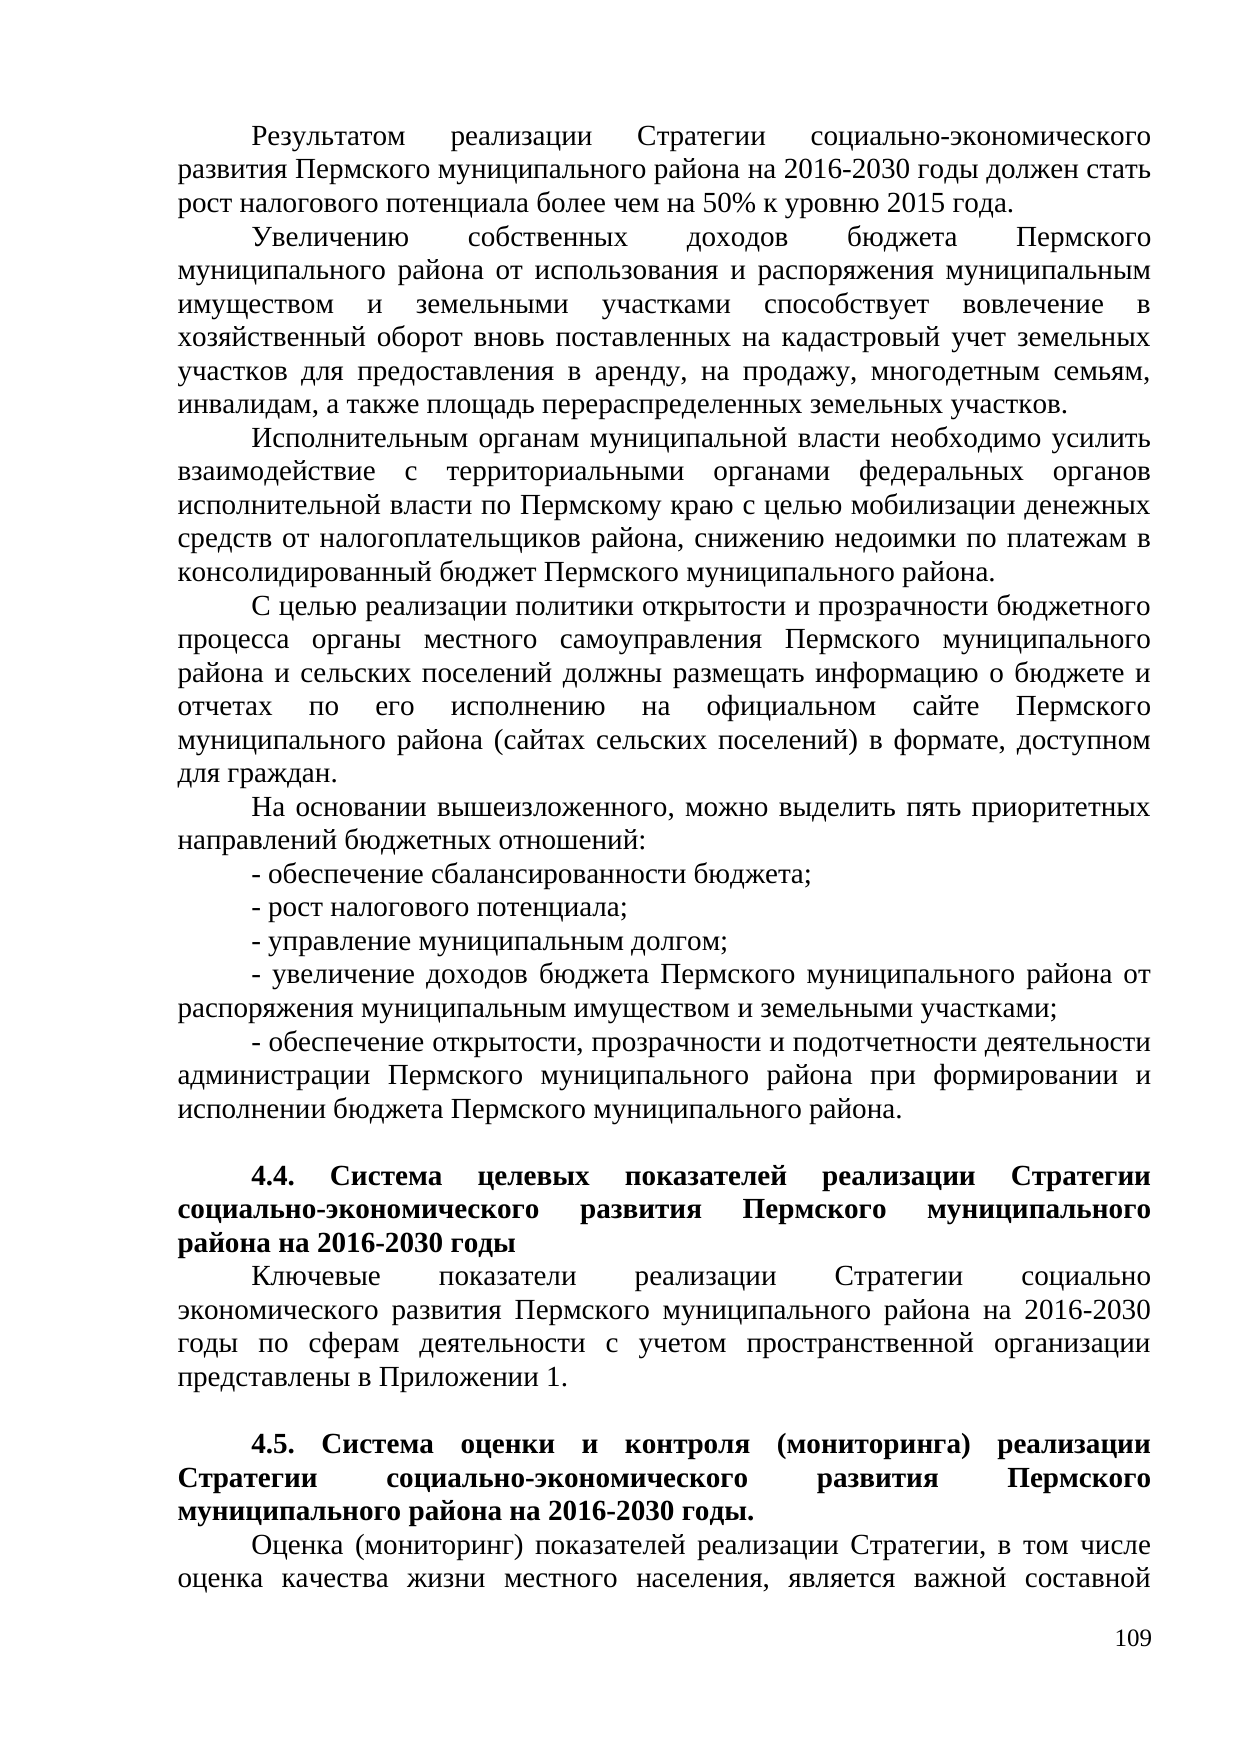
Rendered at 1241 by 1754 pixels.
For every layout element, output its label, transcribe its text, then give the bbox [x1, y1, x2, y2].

text Ключевые показатели реализации Стратегии социально экономического развития Пермского муниципального района на 2016-2030 годы по сферам деятельности с учетом пространственной организации представлены в Приложении 1. [177, 1258, 1152, 1393]
text На основании вышеизложенного, можно выделить пять приоритетных направлений бюджетных отношений: [177, 789, 1152, 856]
text 4.4. Система целевых показателей реализации Стратегии социально-экономического развития Пермского муниципального района на 2016-2030 годы [177, 1158, 1152, 1258]
text - увеличение доходов бюджета Пермского муниципального района от распоряжения муниципальным имуществом и земельными участками; [177, 957, 1152, 1024]
text - управление муниципальным долгом; [177, 923, 1152, 957]
text - обеспечение открытости, прозрачности и подотчетности деятельности администрации Пермского муниципального района при формировании и исполнении бюджета Пермского муниципального района. [177, 1024, 1152, 1124]
text - рост налогового потенциала; [177, 889, 1152, 923]
text - обеспечение сбалансированности бюджета; [177, 856, 1152, 889]
text Исполнительным органам муниципальной власти необходимо усилить взаимодействие с территориальными органами федеральных органов исполнительной власти по Пермскому краю с целью мобилизации денежных средств от налогоплательщиков района, снижению недоимки по платежам в консолидированный бюджет Пермского муниципального района. [177, 420, 1152, 588]
text Результатом реализации Стратегии социально-экономического развития Пермского муниципального района на 2016-2030 годы должен стать рост налогового потенциала более чем на 50% к уровню 2015 года. [177, 118, 1152, 219]
text С целью реализации политики открытости и прозрачности бюджетного процесса органы местного самоуправления Пермского муниципального района и сельских поселений должны размещать информацию о бюджете и отчетах по его исполнению на официальном сайте Пермского муниципального района (сайтах сельских поселений) в формате, доступном для граждан. [177, 588, 1152, 789]
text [177, 1527, 1152, 1594]
text Увеличению собственных доходов бюджета Пермского муниципального района от использования и распоряжения муниципальным имуществом и земельными участками способствует вовлечение в хозяйственный оборот вновь поставленных на кадастровый учет земельных участков для предоставления в аренду, на продажу, многодетным семьям, инвалидам, а также площадь перераспределенных земельных участков. [177, 219, 1152, 420]
text 4.5. Система оценки и контроля (мониторинга) реализации Стратегии социально-экономического развития Пермского муниципального района на 2016-2030 годы. [177, 1426, 1152, 1527]
